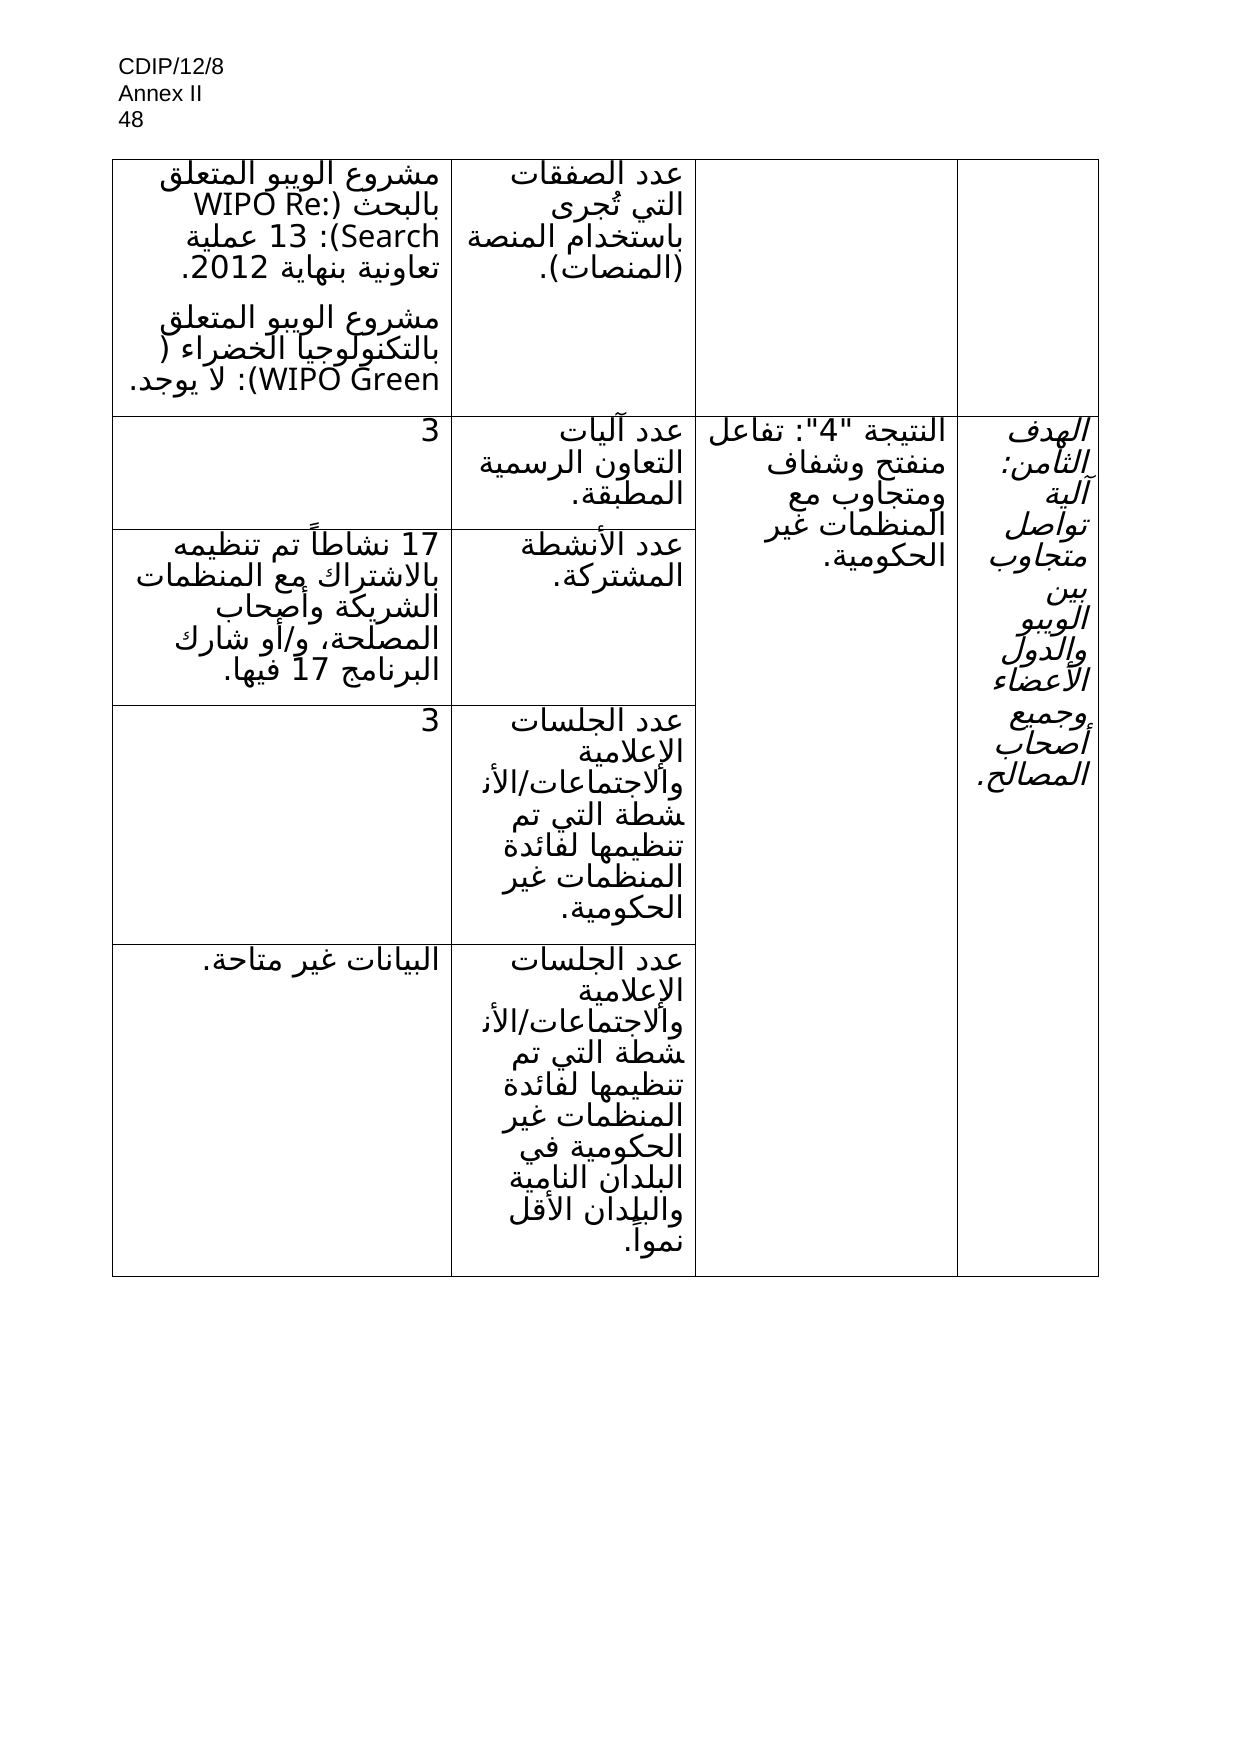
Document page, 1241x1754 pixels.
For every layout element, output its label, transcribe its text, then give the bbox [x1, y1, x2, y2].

table_cell عدد الجلسات الإعلامية والاجتماعات/الأنشطة التي تم تنظيمها لفائدة المنظمات غير الحكومية في البلدان النامية والبلدان الأقل نمواً. [452, 945, 695, 1276]
table_cell 3 [113, 417, 451, 529]
table_cell عدد الأنشطة المشتركة. [452, 530, 695, 705]
table_cell النتيجة "4": تفاعل منفتح وشفاف ومتجاوب مع المنظمات غير الحكومية. [696, 417, 957, 1276]
table_cell 3 [113, 706, 451, 944]
table_cell مشروع الويبو المتعلق بالبحث (WIPO Re: Search): 13 عملية تعاونية بنهاية 2012. مشروع الويبو المتعلق بالتكنولوجيا الخضراء (WIPO Green): لا يوجد. [113, 160, 451, 416]
table_cell عدد آليات التعاون الرسمية المطبقة. [452, 417, 695, 529]
table_cell 17 نشاطاً تم تنظيمه بالاشتراك مع المنظمات الشريكة وأصحاب المصلحة، و/أو شارك البرنامج 17 فيها. [113, 530, 451, 705]
table_cell عدد الصفقات التي تُجرى باستخدام المنصة (المنصات). [452, 160, 695, 416]
table_cell [696, 160, 957, 416]
table_cell البيانات غير متاحة. [113, 945, 451, 1276]
table_cell الهدف الثامن: آلية تواصل متجاوب بين الويبو والدول الأعضاء وجميع أصحاب المصالح. [958, 417, 1098, 1276]
table_cell عدد الجلسات الإعلامية والاجتماعات/الأنشطة التي تم تنظيمها لفائدة المنظمات غير الحكومية. [452, 706, 695, 944]
